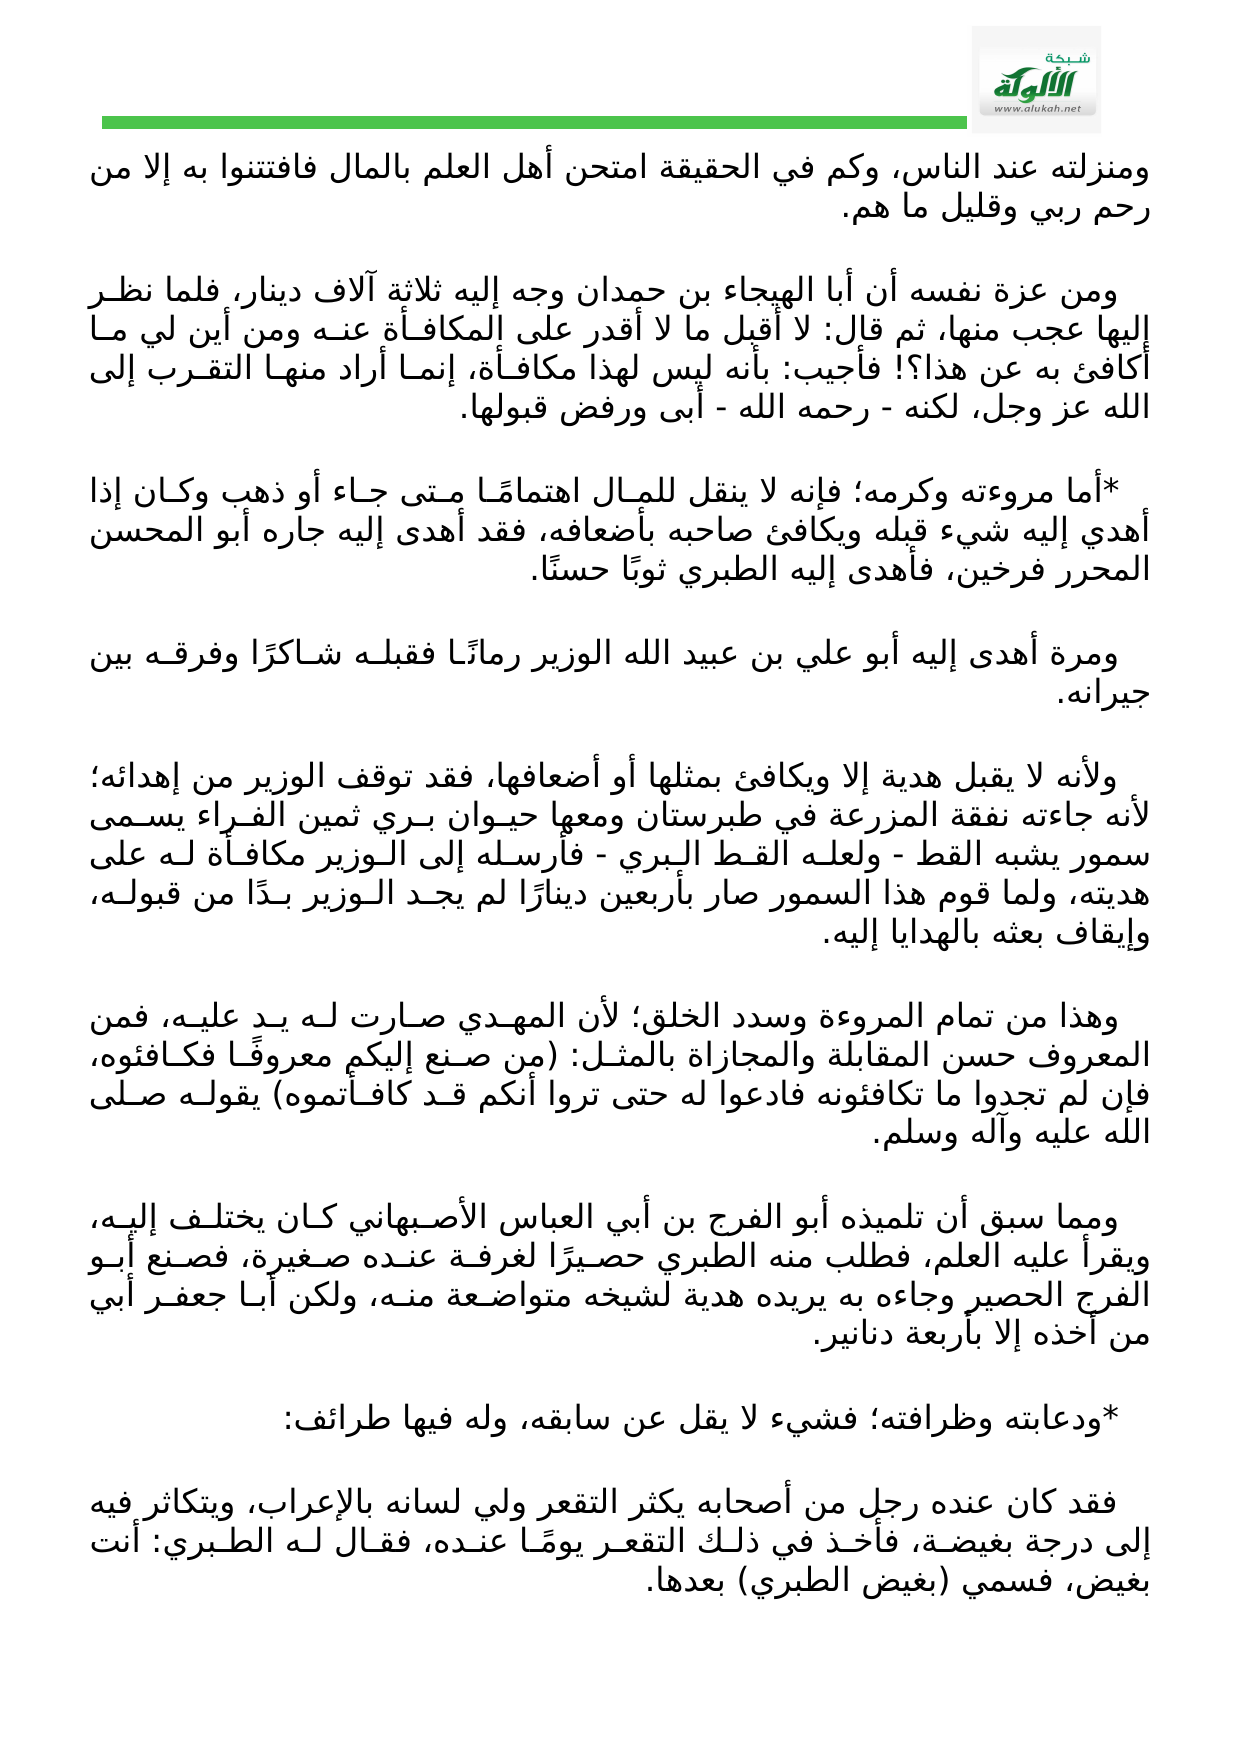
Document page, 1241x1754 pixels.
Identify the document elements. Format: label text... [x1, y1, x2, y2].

text *ودعابته وظرافته؛ فشيء لا يقل عن سابقه، وله فيها طرائف: [89, 1398, 1152, 1437]
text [89, 148, 1152, 225]
text ولأنه لا يقبل هدية إلا ويكافئ بمثلها أو أضعافها، فقد توقف الوزير من إهدائه؛ لأنه جاءته نفقة المزرعة في طبرستان ومعها حيوان بري ثمين الفراء يسمى سمور يشبه القط - ولعله القط البري - فأرسله إلى الوزير مكافأة له على هديته، ولما قوم هذا السمور صار بأربعين دينارًا لم يجد الوزير بدًا من قبوله، وإيقاف بعثه بالهدايا إليه. [89, 757, 1152, 951]
text ومما سبق أن تلميذه أبو الفرج بن أبي العباس الأصبهاني كان يختلف إليه، ويقرأ عليه العلم، فطلب منه الطبري حصيرًا لغرفة عنده صغيرة، فصنع أبو الفرج الحصير وجاءه به يريده هدية لشيخه متواضعة منه، ولكن أبا جعفر أبي من أخذه إلا بأربعة دنانير. [89, 1197, 1152, 1353]
text *أما مروءته وكرمه؛ فإنه لا ينقل للمال اهتمامًا متى جاء أو ذهب وكان إذا أهدي إليه شيء قبله ويكافئ صاحبه بأضعافه، فقد أهدى إليه جاره أبو المحسن المحرر فرخين، فأهدى إليه الطبري ثوبًا حسنًا. [89, 472, 1152, 588]
text وهذا من تمام المروءة وسدد الخلق؛ لأن المهدي صارت له يد عليه، فمن المعروف حسن المقابلة والمجازاة بالمثل: (من صنع إليكم معروفًا فكافئوه، فإن لم تجدوا ما تكافئونه فادعوا له حتى تروا أنكم قد كافأتموه) يقوله صلى الله عليه وآله وسلم. [89, 996, 1152, 1152]
text فقد كان عنده رجل من أصحابه يكثر التقعر ولي لسانه بالإعراب، ويتكاثر فيه إلى درجة بغيضة، فأخذ في ذلك التقعر يومًا عنده، فقال له الطبري: أنت بغيض، فسمي (بغيض الطبري) بعدها. [89, 1482, 1152, 1599]
text ومرة أهدى إليه أبو علي بن عبيد الله الوزير رمانًا فقبله شاكرًا وفرقه بين جيرانه. [89, 634, 1152, 711]
text ومن عزة نفسه أن أبا الهيجاء بن حمدان وجه إليه ثلاثة آلاف دينار، فلما نظر إليها عجب منها، ثم قال: لا أقبل ما لا أقدر على المكافأة عنه ومن أين لي ما أكافئ به عن هذا؟! فأجيب: بأنه ليس لهذا مكافأة، إنما أراد منها التقرب إلى الله عز وجل، لكنه - رحمه الله - أبى ورفض قبولها. [89, 271, 1152, 426]
